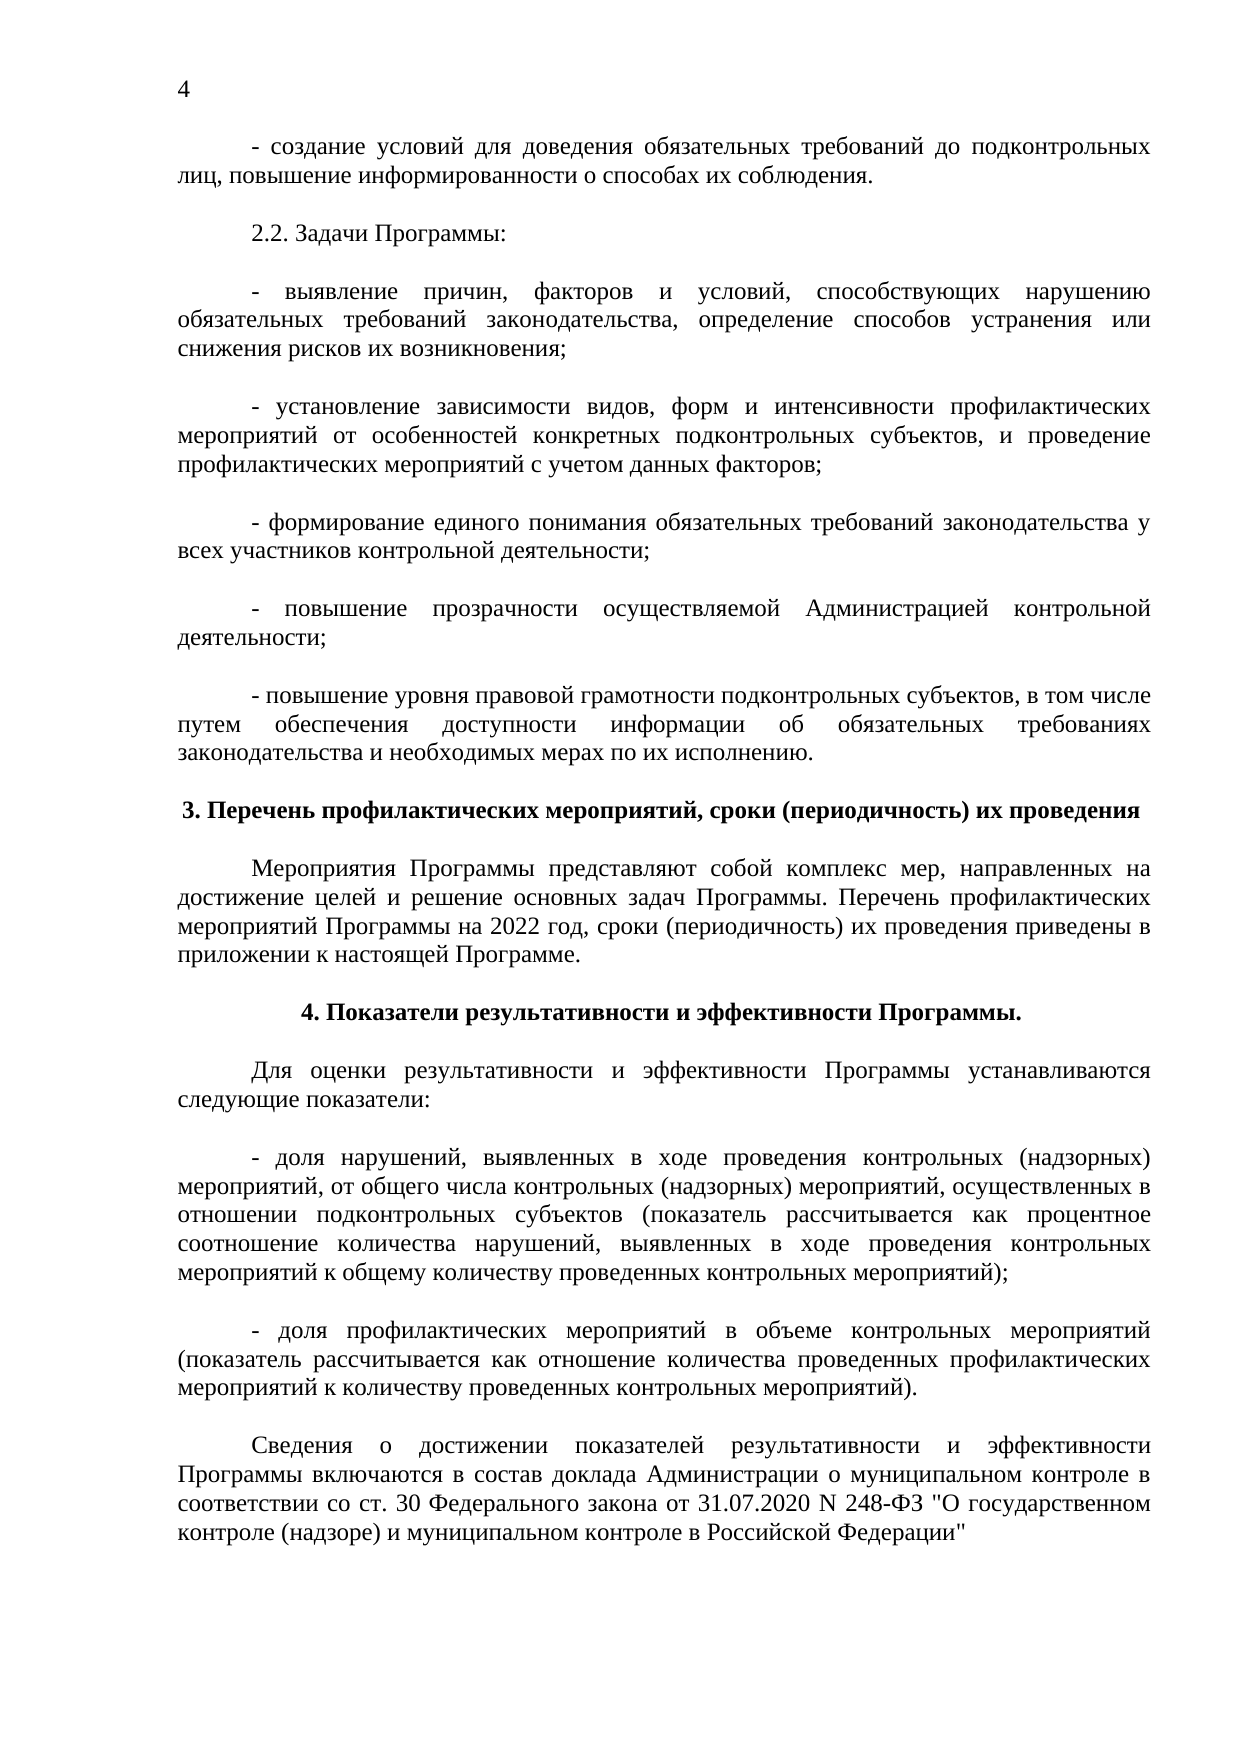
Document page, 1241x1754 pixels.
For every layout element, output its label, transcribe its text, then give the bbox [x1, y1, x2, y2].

text - выявление причин, факторов и условий, способствующих нарушению обязательных требований законодательства, определение способов устранения или снижения рисков их возникновения; [177, 276, 1152, 362]
text - доля нарушений, выявленных в ходе проведения контрольных (надзорных) мероприятий, от общего числа контрольных (надзорных) мероприятий, осуществленных в отношении подконтрольных субъектов (показатель рассчитывается как процентное соотношение количества нарушений, выявленных в ходе проведения контрольных мероприятий к общему количеству проведенных контрольных мероприятий); [177, 1142, 1152, 1286]
text Мероприятия Программы представляют собой комплекс мер, направленных на достижение целей и решение основных задач Программы. Перечень профилактических мероприятий Программы на 2022 год, сроки (периодичность) их проведения приведены в приложении к настоящей Программе. [177, 853, 1152, 968]
text - создание условий для доведения обязательных требований до подконтрольных лиц, повышение информированности о способах их соблюдения. [177, 131, 1152, 189]
text - установление зависимости видов, форм и интенсивности профилактических мероприятий от особенностей конкретных подконтрольных субъектов, и проведение профилактических мероприятий с учетом данных факторов; [177, 391, 1152, 477]
text Сведения о достижении показателей результативности и эффективности Программы включаются в состав доклада Администрации о муниципальном контроле в соответствии со ст. 30 Федерального закона от 31.07.2020 N 248-ФЗ "О государственном контроле (надзоре) и муниципальном контроле в Российской Федерации" [177, 1430, 1152, 1546]
text 4. Показатели результативности и эффективности Программы. [177, 997, 1152, 1026]
text Для оценки результативности и эффективности Программы устанавливаются следующие показатели: [177, 1055, 1152, 1113]
text - повышение прозрачности осуществляемой Администрацией контрольной деятельности; [177, 593, 1152, 651]
text - повышение уровня правовой грамотности подконтрольных субъектов, в том числе путем обеспечения доступности информации об обязательных требованиях законодательства и необходимых мерах по их исполнению. [177, 680, 1152, 766]
text - формирование единого понимания обязательных требований законодательства у всех участников контрольной деятельности; [177, 507, 1152, 564]
text - доля профилактических мероприятий в объеме контрольных мероприятий (показатель рассчитывается как отношение количества проведенных профилактических мероприятий к количеству проведенных контрольных мероприятий). [177, 1315, 1152, 1401]
text 3. Перечень профилактических мероприятий, сроки (периодичность) их проведения [177, 795, 1152, 824]
text 2.2. Задачи Программы: [177, 218, 1152, 247]
